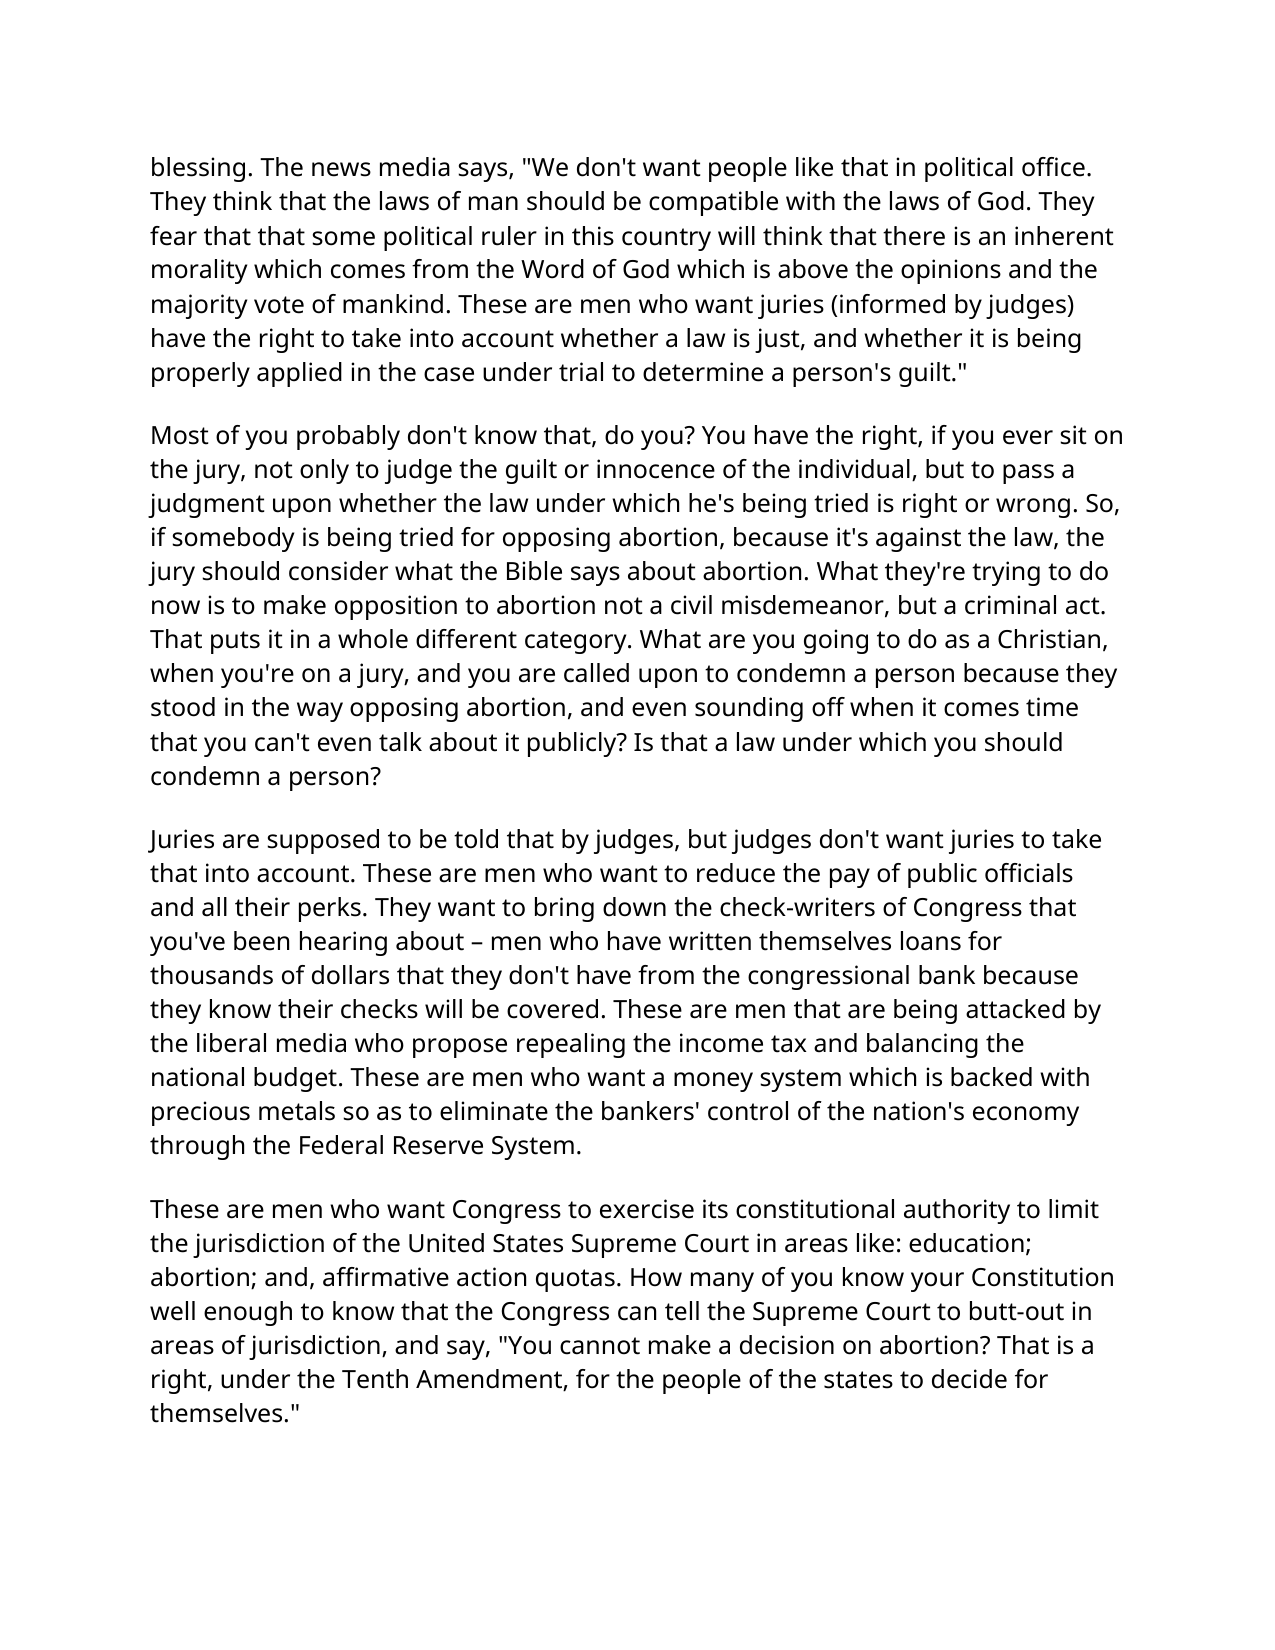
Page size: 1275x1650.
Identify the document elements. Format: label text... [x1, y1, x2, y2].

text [150, 150, 1125, 388]
text Juries are supposed to be told that by judges, but judges don't want juries to take that into account. These are men who want to reduce the pay of public officials and all their perks. They want to bring down the check-writers of Congress that you've been hearing about – men who have written themselves loans for thousands of dollars that they don't have from the congressional bank because they know their checks will be covered. These are men that are being attacked by the liberal media who propose repealing the income tax and balancing the national budget. These are men who want a money system which is backed with precious metals so as to eliminate the bankers' control of the nation's economy through the Federal Reserve System. [150, 821, 1125, 1162]
text Most of you probably don't know that, do you? You have the right, if you ever sit on the jury, not only to judge the guilt or innocence of the individual, but to pass a judgment upon whether the law under which he's being tried is right or wrong. So, if somebody is being tried for opposing abortion, because it's against the law, the jury should consider what the Bible says about abortion. What they're trying to do now is to make opposition to abortion not a civil misdemeanor, but a criminal act. That puts it in a whole different category. What are you going to do as a Christian, when you're on a jury, and you are called upon to condemn a person because they stood in the way opposing abortion, and even sounding off when it comes time that you can't even talk about it publicly? Is that a law under which you should condemn a person? [150, 418, 1125, 792]
text These are men who want Congress to exercise its constitutional authority to limit the jurisdiction of the United States Supreme Court in areas like: education; abortion; and, affirmative action quotas. How many of you know your Constitution well enough to know that the Congress can tell the Supreme Court to butt-out in areas of jurisdiction, and say, "You cannot make a decision on abortion? That is a right, under the Tenth Amendment, for the people of the states to decide for themselves." [150, 1191, 1125, 1430]
